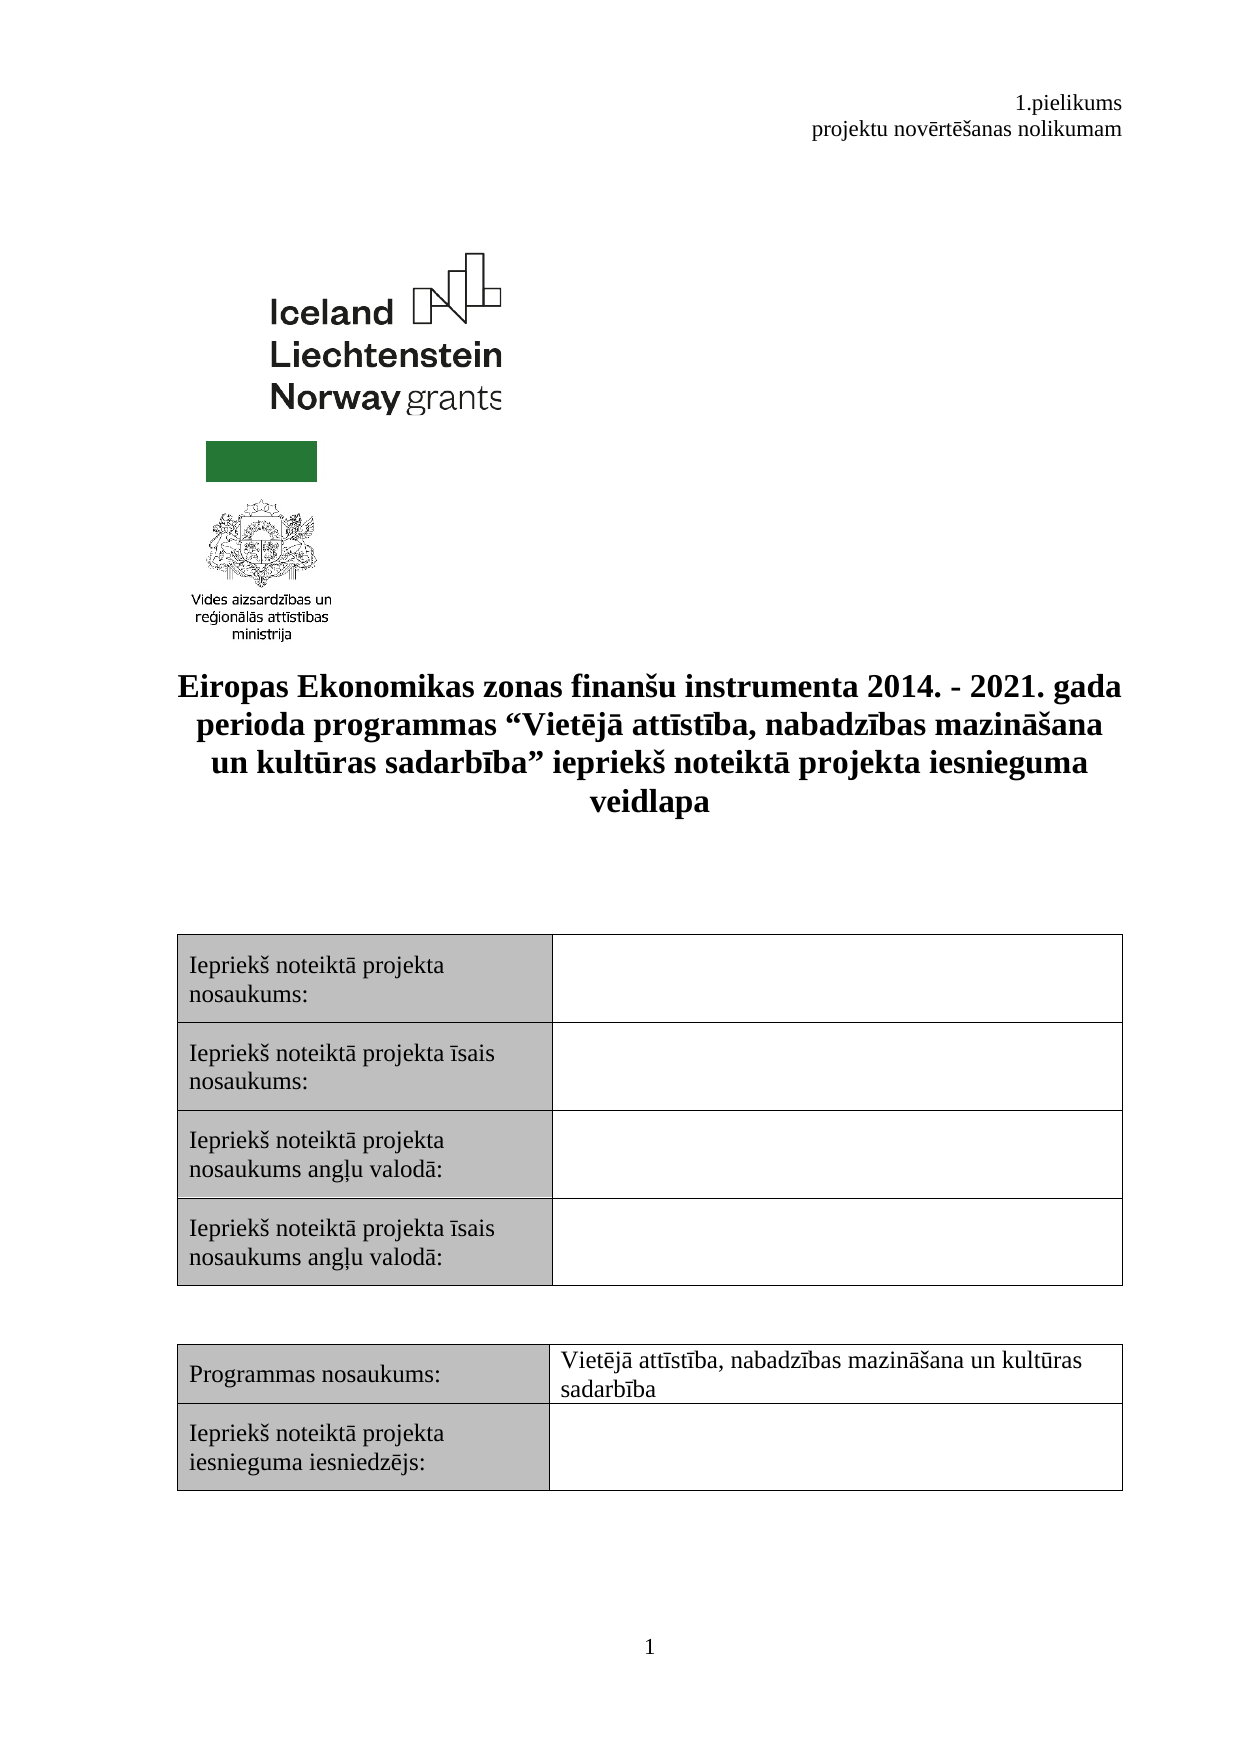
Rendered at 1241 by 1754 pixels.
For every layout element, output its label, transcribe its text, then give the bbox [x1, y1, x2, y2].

table_cell [553, 1023, 1122, 1110]
picture [177, 441, 348, 661]
table_cell [553, 1199, 1122, 1285]
table_cell Iepriekš noteiktā projekta iesnieguma iesniedzējs: [178, 1404, 549, 1490]
table_header Iepriekš noteiktā projekta nosaukums: [178, 935, 552, 1022]
table_header Vietējā attīstība, nabadzības mazināšana un kultūras sadarbība [550, 1345, 1122, 1403]
table_cell [550, 1404, 1122, 1490]
table_cell Iepriekš noteiktā projekta īsais nosaukums angļu valodā: [178, 1199, 552, 1285]
table_cell [553, 1111, 1122, 1197]
text Eiropas Ekonomikas zonas finanšu instrumenta 2014. - 2021. gada perioda programmas “Vietējā attīstība, nabadzības mazināšana un kultūras sadarbība” iepriekš noteiktā projekta iesnieguma veidlapa [177, 666, 1122, 819]
table_header Programmas nosaukums: [178, 1345, 549, 1403]
table_cell Iepriekš noteiktā projekta nosaukums angļu valodā: [178, 1111, 552, 1197]
table_cell Iepriekš noteiktā projekta īsais nosaukums: [178, 1023, 552, 1110]
table_header [553, 935, 1122, 1022]
text projektu novērtēšanas nolikumam [207, 115, 1122, 141]
picture [269, 252, 501, 415]
text 1.pielikums [207, 89, 1122, 115]
